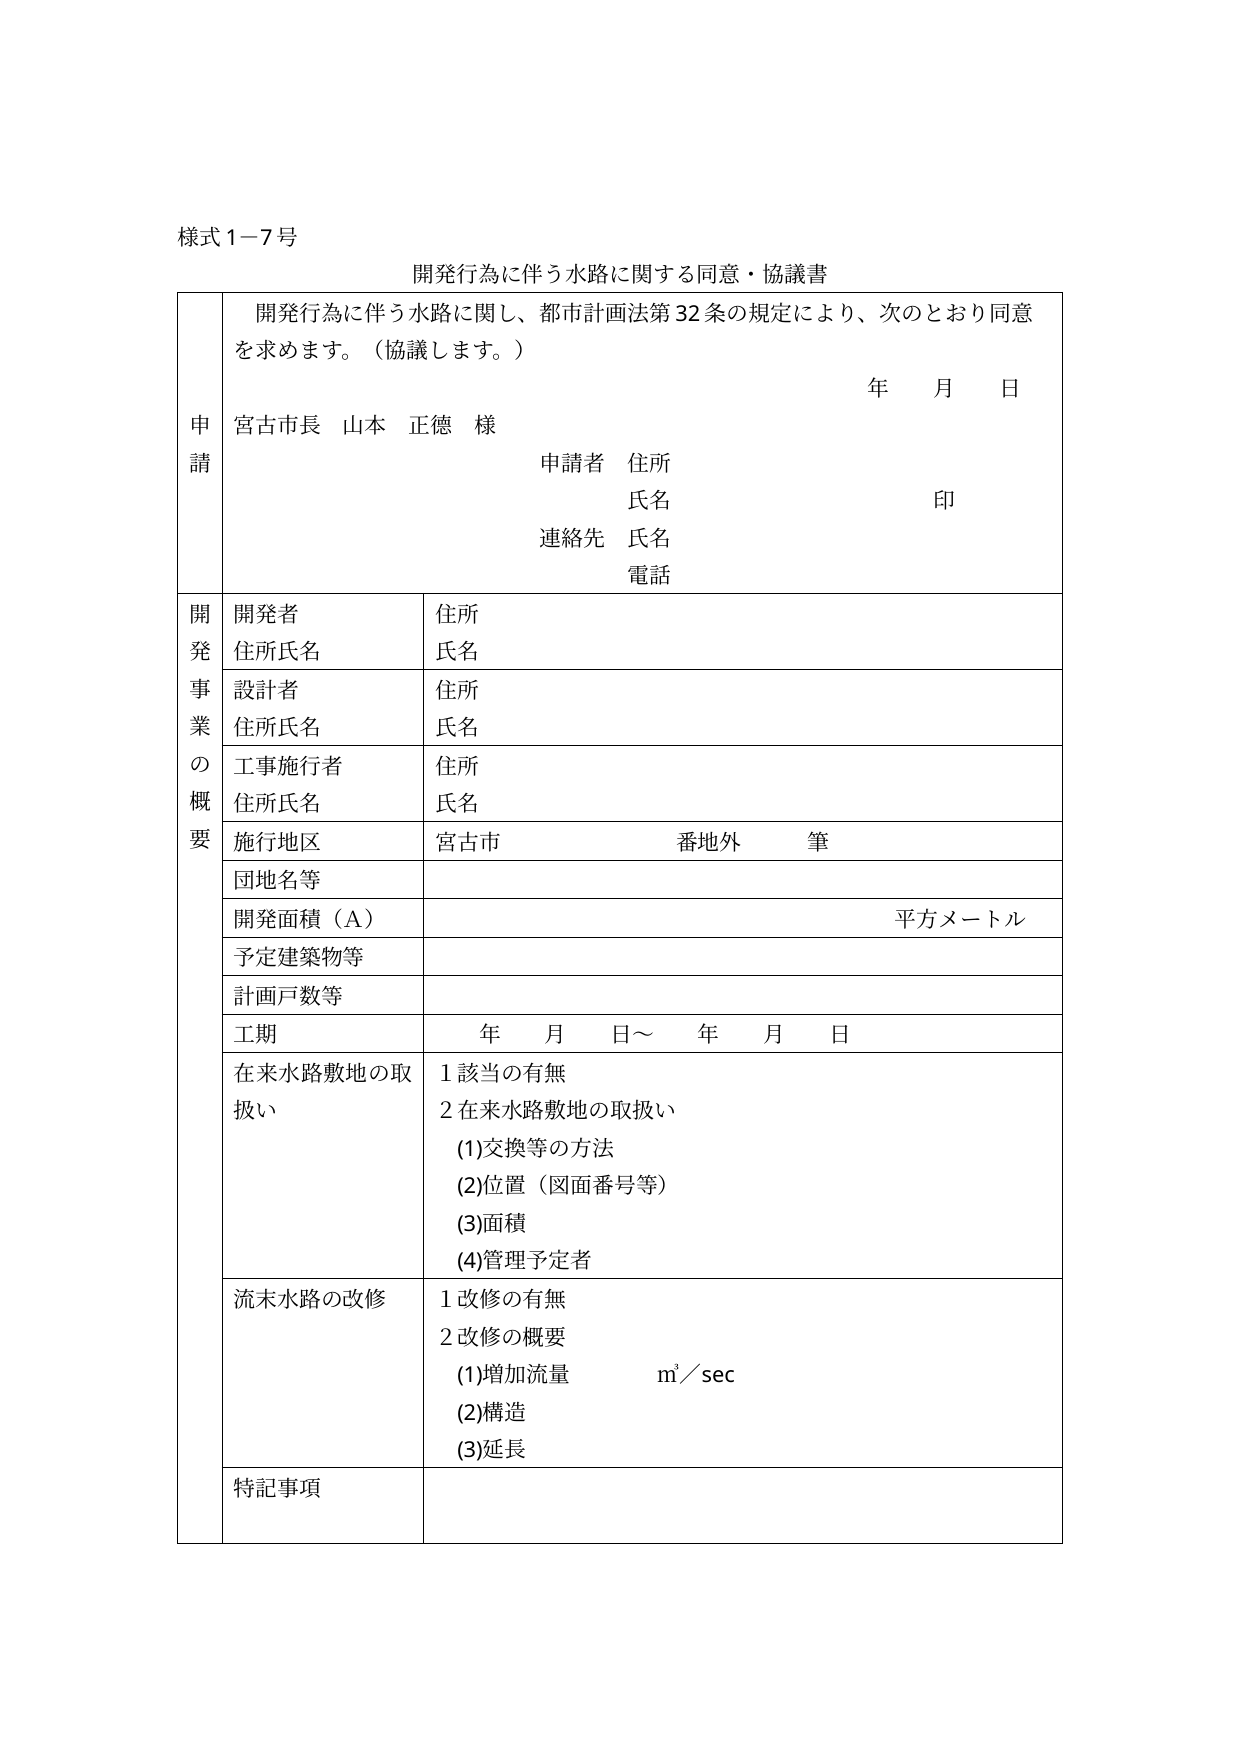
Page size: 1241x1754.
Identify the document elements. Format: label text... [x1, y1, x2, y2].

table_cell [424, 938, 1062, 975]
table_cell 住所 氏名 [424, 594, 1062, 669]
table_cell 設計者 住所氏名 [223, 670, 423, 745]
table_header 開発行為に伴う水路に関し、都市計画法第32条の規定により、次のとおり同意を求めます。（協議します。） 年 月 日 宮古市長 山本 正德 様 申請者 住所 氏名 印 連絡先 氏名 電話 [223, 293, 1062, 593]
table_cell 住所 氏名 [424, 670, 1062, 745]
table_cell １該当の有無 ２在来水路敷地の取扱い (1)交換等の方法 (2)位置（図面番号等） (3)面積 (4)管理予定者 [424, 1053, 1062, 1278]
table_cell 開発者 住所氏名 [223, 594, 423, 669]
table_cell [424, 861, 1062, 898]
table_cell 特記事項 [223, 1468, 423, 1543]
text 様式1－7号 [177, 217, 1063, 254]
table_header 申請 [178, 293, 222, 593]
table_cell 住所 氏名 [424, 746, 1062, 821]
table_cell 施行地区 [223, 822, 423, 859]
table_cell 工事施行者 住所氏名 [223, 746, 423, 821]
table_cell 計画戸数等 [223, 976, 423, 1014]
table_cell 流末水路の改修 [223, 1279, 423, 1467]
table_cell 工期 [223, 1015, 423, 1052]
table_cell 年 月 日～ 年 月 日 [424, 1015, 1062, 1052]
table_cell 開発事業の概要 [178, 594, 222, 1543]
table_cell 在来水路敷地の取扱い [223, 1053, 423, 1278]
table_cell [424, 976, 1062, 1014]
table_cell 団地名等 [223, 861, 423, 898]
table_cell 開発面積（Ａ） [223, 899, 423, 937]
table_cell 平方メートル [424, 899, 1062, 937]
table_cell 宮古市 番地外 筆 [424, 822, 1062, 859]
table_cell １改修の有無 ２改修の概要 (1)増加流量 ㎥／sec (2)構造 (3)延長 [424, 1279, 1062, 1467]
table_cell [424, 1468, 1062, 1543]
text 開発行為に伴う水路に関する同意・協議書 [177, 254, 1063, 292]
table_cell 予定建築物等 [223, 938, 423, 975]
